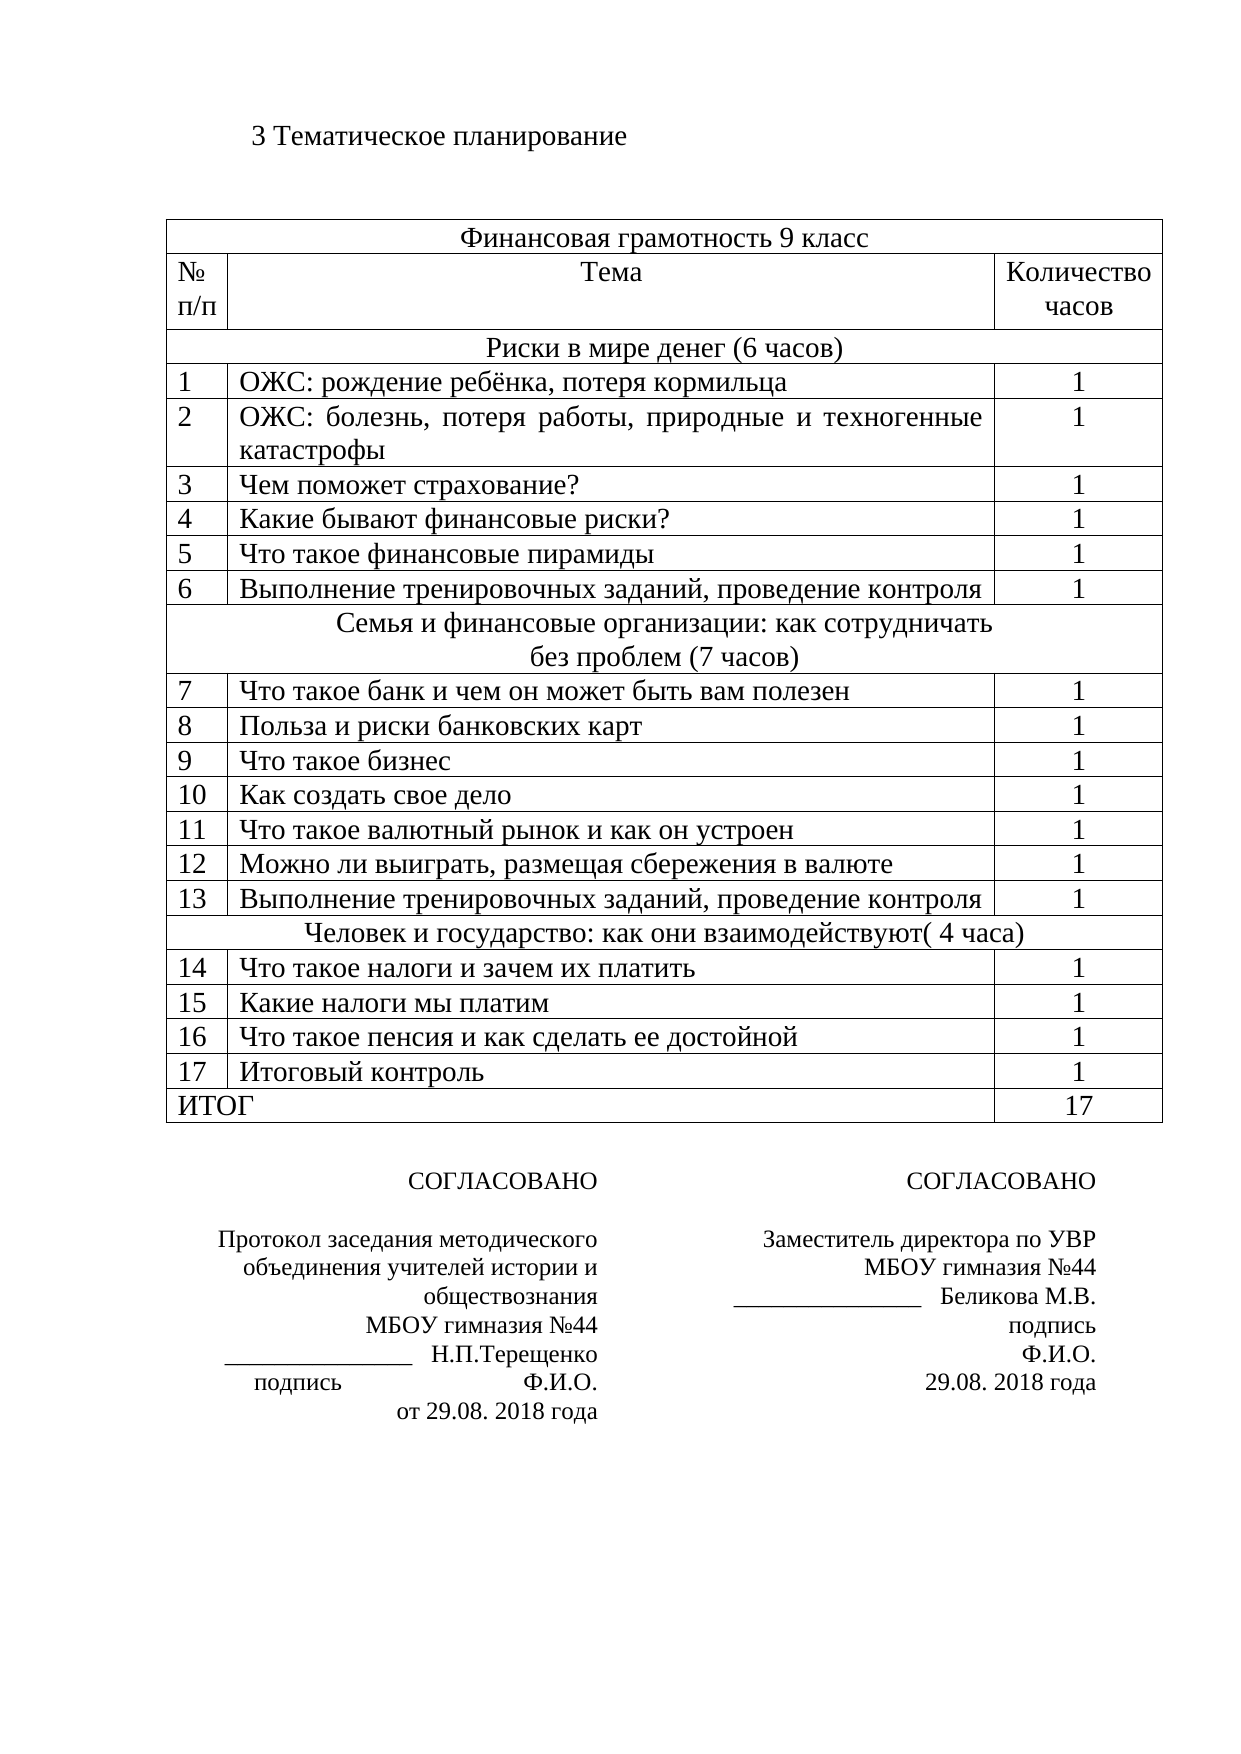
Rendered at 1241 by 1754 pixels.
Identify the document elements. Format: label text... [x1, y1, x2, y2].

table_cell 13 [167, 881, 227, 914]
table_cell 1 [995, 950, 1162, 984]
table_cell Какие бывают финансовые риски? [228, 502, 994, 535]
table_cell 1 [995, 502, 1162, 535]
table_cell Можно ли выиграть, размещая сбережения в валюте [228, 846, 994, 880]
table_cell Что такое бизнес [228, 743, 994, 776]
table_cell 10 [167, 777, 227, 811]
table_cell 12 [167, 846, 227, 880]
table_cell ОЖС: рождение ребёнка, потеря кормильца [228, 364, 994, 398]
table_cell 2 [167, 399, 227, 466]
table_cell 1 [995, 708, 1162, 742]
table_cell Итоговый контроль [228, 1054, 994, 1087]
table_cell 3 [167, 467, 227, 501]
table_cell 1 [995, 985, 1162, 1018]
table_cell 15 [167, 985, 227, 1018]
table_cell Что такое налоги и зачем их платить [228, 950, 994, 984]
table_cell 1 [167, 364, 227, 398]
table_cell 1 [995, 399, 1162, 466]
table_header Финансовая грамотность 9 класс [167, 220, 1162, 253]
table_cell 7 [167, 674, 227, 707]
table_cell 5 [167, 536, 227, 570]
table_cell ОЖС: болезнь, потеря работы, природные и техногенные катастрофы [228, 399, 994, 466]
table_cell 17 [995, 1089, 1162, 1122]
table_cell 1 [995, 881, 1162, 914]
table_cell 11 [167, 812, 227, 845]
table_cell Чем поможет страхование? [228, 467, 994, 501]
table_cell Риски в мире денег (6 часов) [167, 330, 1162, 363]
table_cell 1 [995, 467, 1162, 501]
table_cell 1 [995, 812, 1162, 845]
table_cell Как создать свое дело [228, 777, 994, 811]
table_cell 1 [995, 571, 1162, 604]
table_cell Какие налоги мы платим [228, 985, 994, 1018]
table_cell Что такое валютный рынок и как он устроен [228, 812, 994, 845]
table_cell Польза и риски банковских карт [228, 708, 994, 742]
table_cell 1 [995, 846, 1162, 880]
table_cell Тема [228, 254, 994, 329]
table_cell Что такое банк и чем он может быть вам полезен [228, 674, 994, 707]
table_header СОГЛАСОВАНО Протокол заседания методического объединения учителей истории и обществознания МБОУ гимназия №44 _______________ Н.П.Терещенко подпись Ф.И.О. от 29.08. 2018 года [110, 1166, 609, 1425]
table_cell Человек и государство: как они взаимодействуют( 4 часа) [167, 916, 1162, 949]
table_cell Что такое пенсия и как сделать ее достойной [228, 1019, 994, 1053]
table_cell Количество часов [995, 254, 1162, 329]
table_header СОГЛАСОВАНО Заместитель директора по УВР МБОУ гимназия №44 _______________ Беликова М.В. подпись Ф.И.О. 29.08. 2018 года [609, 1166, 1107, 1425]
table_cell Выполнение тренировочных заданий, проведение контроля [228, 571, 994, 604]
table_cell 16 [167, 1019, 227, 1053]
table_cell 1 [995, 777, 1162, 811]
table_cell 14 [167, 950, 227, 984]
table_cell 9 [167, 743, 227, 776]
table_cell 6 [167, 571, 227, 604]
table_cell Семья и финансовые организации: как сотрудничать без проблем (7 часов) [167, 605, 1162, 672]
table_cell 4 [167, 502, 227, 535]
table_cell 1 [995, 536, 1162, 570]
table_cell 17 [167, 1054, 227, 1087]
table_cell 1 [995, 674, 1162, 707]
table_cell 1 [995, 743, 1162, 776]
table_cell 1 [995, 364, 1162, 398]
text 3 Тематическое планирование [177, 118, 1152, 152]
table_cell 1 [995, 1054, 1162, 1087]
table_cell 8 [167, 708, 227, 742]
table_cell ИТОГ [167, 1089, 994, 1122]
table_cell 1 [995, 1019, 1162, 1053]
table_cell № п/п [167, 254, 227, 329]
table_cell Что такое финансовые пирамиды [228, 536, 994, 570]
table_cell Выполнение тренировочных заданий, проведение контроля [228, 881, 994, 914]
